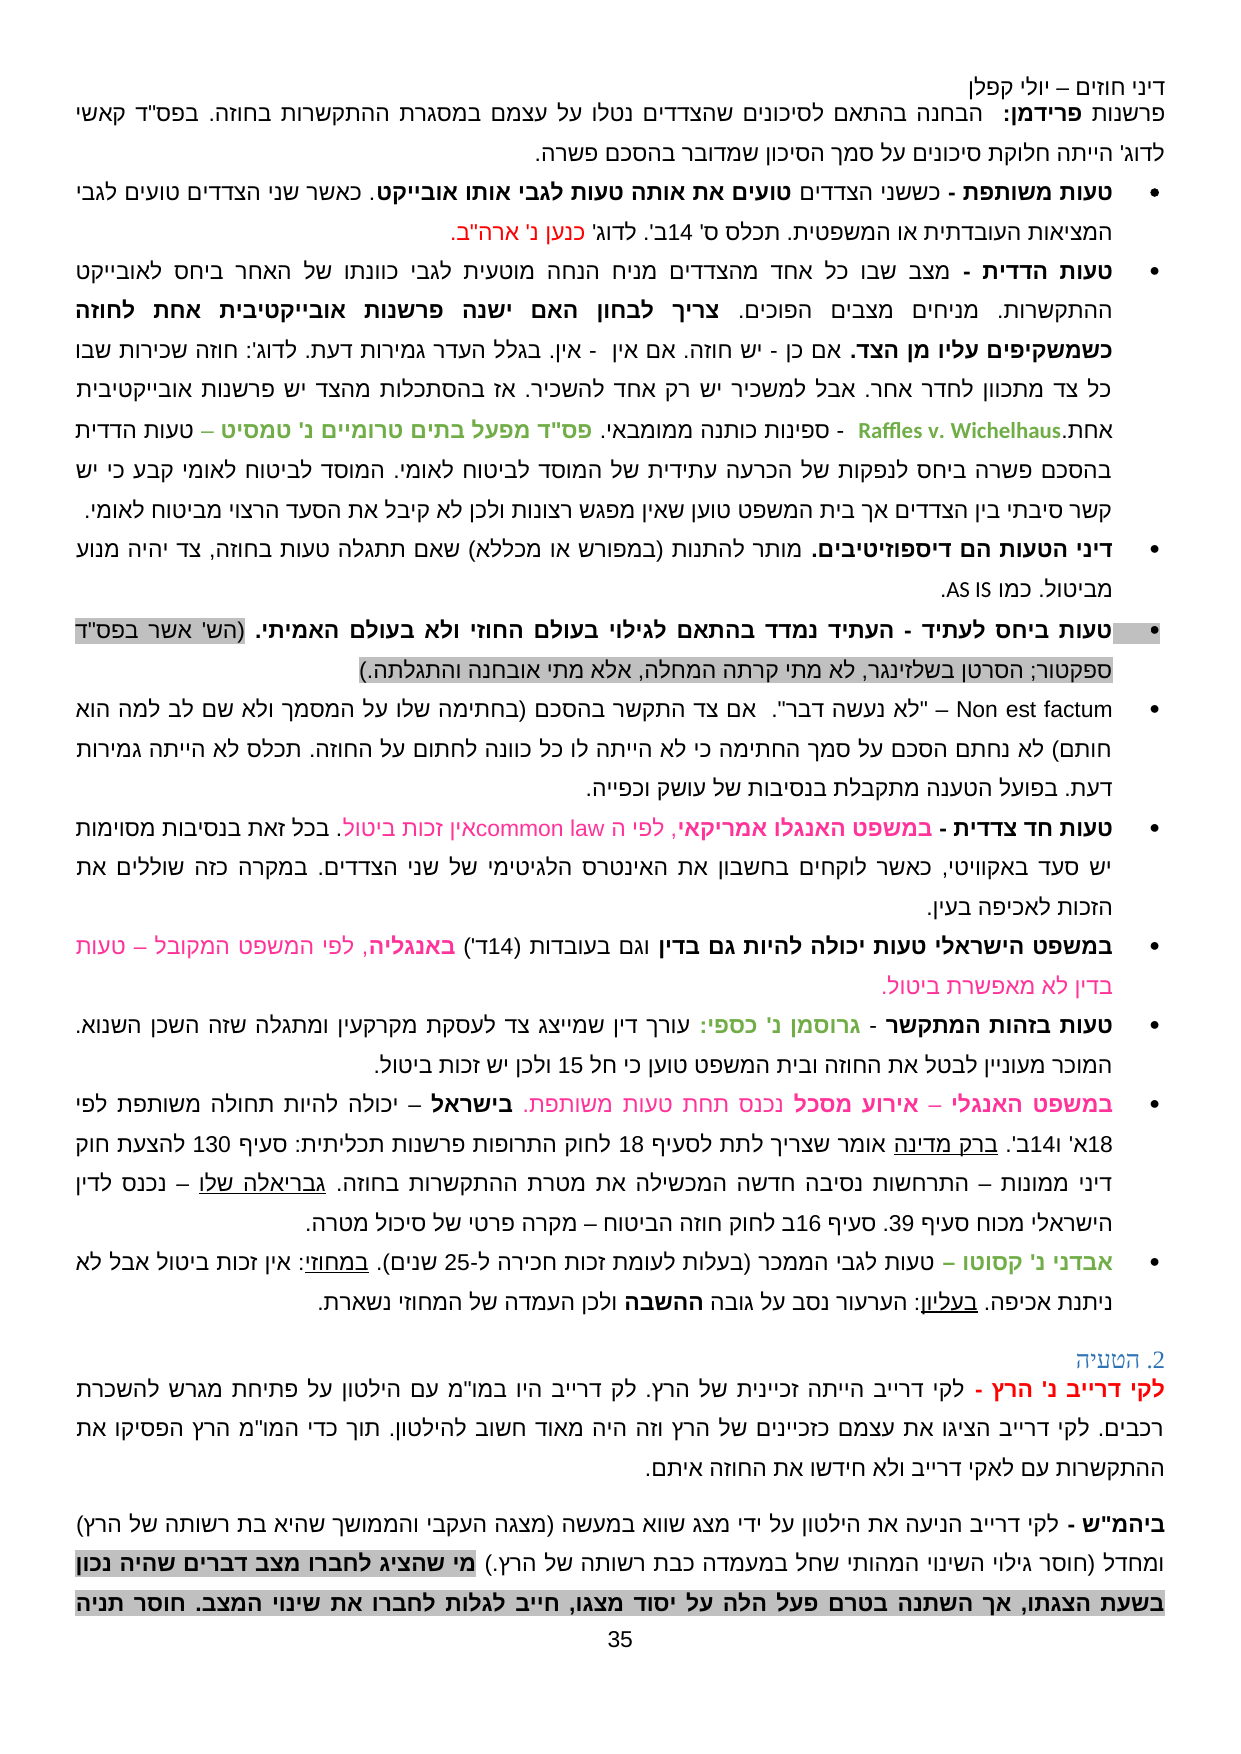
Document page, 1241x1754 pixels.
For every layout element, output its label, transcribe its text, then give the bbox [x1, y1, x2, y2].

list טעות משותפת - כששני הצדדים טועים את אותה טעות לגבי אותו אובייקט. כאשר שני הצדדים טועים לגבי המציאות העובדתית או המשפטית. תכלס ס' 14ב'. לדוג' כנען נ' ארה"ב. [75, 179, 1151, 245]
list במשפט האנגלי – אירוע מסכל נכנס תחת טעות משותפת. בישראל – יכולה להיות תחולה משותפת לפי 18א' ו14ב'. ברק מדינה אומר שצריך לתת לסעיף 18 לחוק התרופות פרשנות תכליתית: סעיף 130 להצעת חוק דיני ממונות – התרחשות נסיבה חדשה המכשילה את מטרת ההתקשרות בחוזה. גבריאלה שלו – נכנס לדין הישראלי מכוח סעיף 39. סעיף 16ב לחוק חוזה הביטוח – מקרה פרטי של סיכול מטרה. [75, 1091, 1151, 1236]
text לקי דרייב נ' הרץ - לקי דרייב הייתה זכיינית של הרץ. לק דרייב היו במו"מ עם הילטון על פתיחת מגרש להשכרת רכבים. לקי דרייב הציגו את עצמם כזכיינים של הרץ וזה היה מאוד חשוב להילטון. תוך כדי המו"מ הרץ הפסיקו את ההתקשרות עם לאקי דרייב ולא חידשו את החוזה איתם. [75, 1376, 1165, 1481]
list במשפט הישראלי טעות יכולה להיות גם בדין וגם בעובדות (14ד') באנגליה, לפי המשפט המקובל – טעות בדין לא מאפשרת ביטול. [75, 933, 1151, 999]
list דיני הטעות הם דיספוזיטיבים. מותר להתנות (במפורש או מכללא) שאם תתגלה טעות בחוזה, צד יהיה מנוע מביטול. כמו AS IS. [75, 536, 1151, 603]
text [75, 1511, 1165, 1590]
list טעות חד צדדית - במשפט האנגלו אמריקאי, לפי ה common lawאין זכות ביטול. בכל זאת בנסיבות מסוימות יש סעד באקוויטי, כאשר לוקחים בחשבון את האינטרס הלגיטימי של שני הצדדים. במקרה כזה שוללים את הזכות לאכיפה בעין. [75, 815, 1151, 920]
list אבדני נ' קסוטו – טעות לגבי הממכר (בעלות לעומת זכות חכירה ל-25 שנים). במחוזי: אין זכות ביטול אבל לא ניתנת אכיפה. בעליון: הערעור נסב על גובה ההשבה ולכן העמדה של המחוזי נשארת. [75, 1249, 1151, 1315]
text פרשנות פרידמן: הבחנה בהתאם לסיכונים שהצדדים נטלו על עצמם במסגרת ההתקשרות בחוזה. בפס"ד קאשי לדוג' הייתה חלוקת סיכונים על סמך הסיכון שמדובר בהסכם פשרה. [75, 100, 1165, 166]
list טעות הדדית - מצב שבו כל אחד מהצדדים מניח הנחה מוטעית לגבי כוונתו של האחר ביחס לאובייקט ההתקשרות. מניחים מצבים הפוכים. צריך לבחון האם ישנה פרשנות אובייקטיבית אחת לחוזה כשמשקיפים עליו מן הצד. אם כן - יש חוזה. אם אין - אין. בגלל העדר גמירות דעת. לדוג': חוזה שכירות שבו כל צד מתכוון לחדר אחר. אבל למשכיר יש רק אחד להשכיר. אז בהסתכלות מהצד יש פרשנות אובייקטיבית אחת.Raffles v. Wichelhaus - ספינות כותנה ממומבאי. פס"ד מפעל בתים טרומיים נ' טמסיט – טעות הדדית בהסכם פשרה ביחס לנפקות של הכרעה עתידית של המוסד לביטוח לאומי. המוסד לביטוח לאומי קבע כי יש קשר סיבתי בין הצדדים אך בית המשפט טוען שאין מפגש רצונות ולכן לא קיבל את הסעד הרצוי מביטוח לאומי. [75, 258, 1151, 523]
list טעות בזהות המתקשר - גרוסמן נ' כספי: עורך דין שמייצג צד לעסקת מקרקעין ומתגלה שזה השכן השנוא. המוכר מעוניין לבטל את החוזה ובית המשפט טוען כי חל 15 ולכן יש זכות ביטול. [75, 1012, 1151, 1078]
list טעות ביחס לעתיד - העתיד נמדד בהתאם לגילוי בעולם החוזי ולא בעולם האמיתי. (הש' אשר בפס"ד ספקטור; הסרטן בשלזינגר, לא מתי קרתה המחלה, אלא מתי אובחנה והתגלתה.) [75, 617, 1151, 683]
subtitle 2. הטעיה [75, 1345, 1165, 1373]
list Non est factum – "לא נעשה דבר". אם צד התקשר בהסכם (בחתימה שלו על המסמך ולא שם לב למה הוא חותם) לא נחתם הסכם על סמך החתימה כי לא הייתה לו כל כוונה לחתום על החוזה. תכלס לא הייתה גמירות דעת. בפועל הטענה מתקבלת בנסיבות של עושק וכפייה. [75, 696, 1151, 802]
